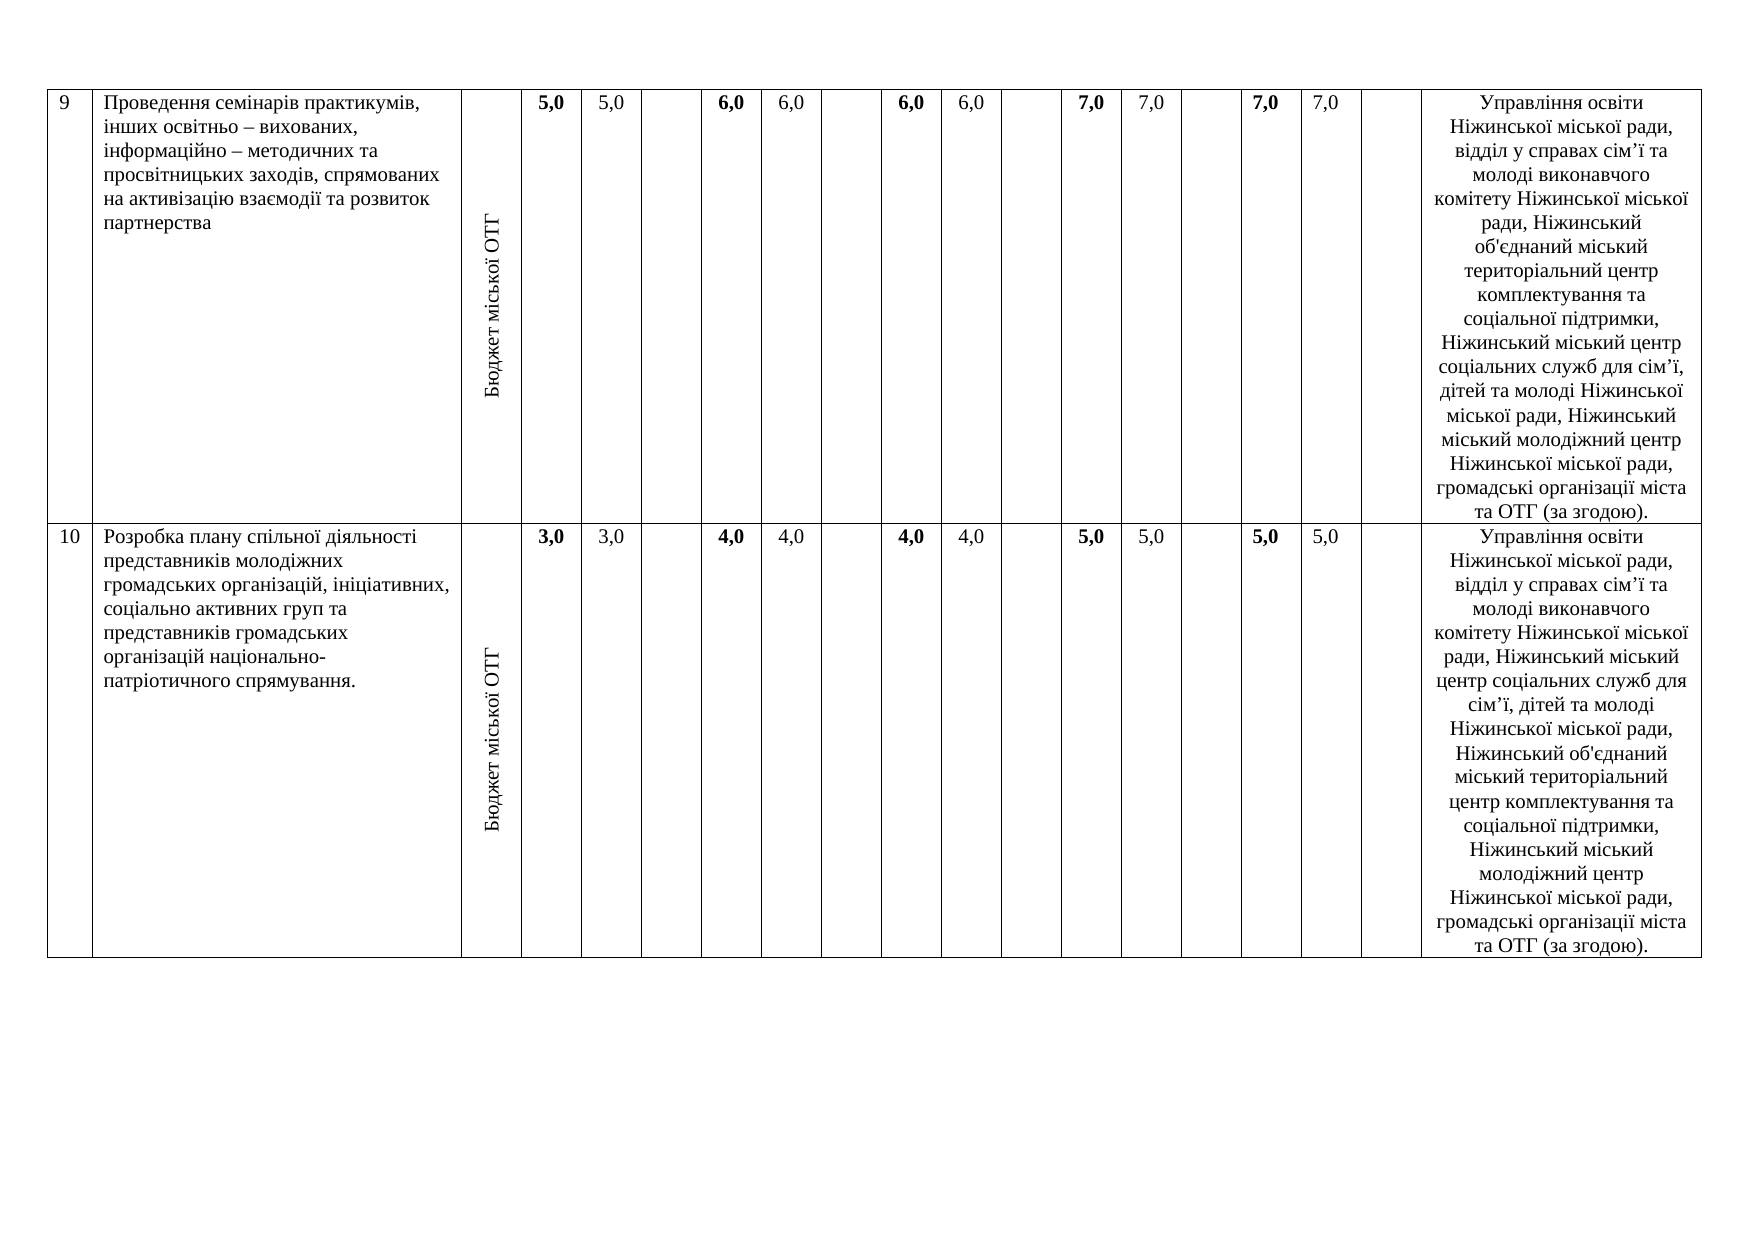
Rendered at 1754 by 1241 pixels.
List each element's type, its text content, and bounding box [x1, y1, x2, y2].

table_cell [822, 524, 881, 957]
table_cell 7,0 [1242, 90, 1301, 523]
table_cell 5,0 [522, 90, 581, 523]
table_cell 6,0 [762, 90, 821, 523]
table_cell [642, 90, 701, 523]
table_cell 5,0 [1242, 524, 1301, 957]
table_cell [1002, 524, 1061, 957]
table_cell 4,0 [702, 524, 761, 957]
table_cell [822, 90, 881, 523]
table_cell 6,0 [882, 90, 941, 523]
table_cell 5,0 [1062, 524, 1121, 957]
table_cell 6,0 [702, 90, 761, 523]
table_cell [1002, 90, 1061, 523]
table_cell 9 [48, 90, 92, 523]
table_cell 6,0 [942, 90, 1001, 523]
table_cell 7,0 [1062, 90, 1121, 523]
table_cell 5,0 [1302, 524, 1361, 957]
table_cell 10 [48, 524, 92, 957]
table_cell [1362, 524, 1421, 957]
table_cell 4,0 [942, 524, 1001, 957]
table_cell 3,0 [582, 524, 641, 957]
table_cell Проведення семінарів практикумів, інших освітньо – вихованих, інформаційно – методичних та просвітницьких заходів, спрямованих на активізацію взаємодії та розвиток партнерства [93, 90, 461, 523]
table_cell 7,0 [1302, 90, 1361, 523]
table_cell [1362, 90, 1421, 523]
table_cell [1182, 90, 1241, 523]
table_cell 3,0 [522, 524, 581, 957]
table_cell Управління освіти Ніжинської міської ради, відділ у справах сім’ї та молоді виконавчого комітету Ніжинської міської ради, Ніжинський об'єднаний міський територіальний центр комплектування та соціальної підтримки, Ніжинський міський центр соціальних служб для сім’ї, дітей та молоді Ніжинської міської ради, Ніжинський міський молодіжний центр Ніжинської міської ради, громадські організації міста та ОТГ (за згодою). [1422, 90, 1701, 523]
table_cell 7,0 [1122, 90, 1181, 523]
table_cell 5,0 [582, 90, 641, 523]
table_cell 4,0 [882, 524, 941, 957]
table_cell 4,0 [762, 524, 821, 957]
table_cell Бюджет міської ОТГ [462, 90, 521, 523]
table_cell [1182, 524, 1241, 957]
table_cell Розробка плану спільної діяльності представників молодіжних громадських організацій, ініціативних, соціально активних груп та представників громадських організацій національно-патріотичного спрямування. [93, 524, 461, 957]
table_cell 5,0 [1122, 524, 1181, 957]
table_cell [642, 524, 701, 957]
table_cell Бюджет міської ОТГ [462, 524, 521, 957]
table_cell Управління освіти Ніжинської міської ради, відділ у справах сім’ї та молоді виконавчого комітету Ніжинської міської ради, Ніжинський міський центр соціальних служб для сім’ї, дітей та молоді Ніжинської міської ради, Ніжинський об'єднаний міський територіальний центр комплектування та соціальної підтримки, Ніжинський міський молодіжний центр Ніжинської міської ради, громадські організації міста та ОТГ (за згодою). [1422, 524, 1701, 957]
